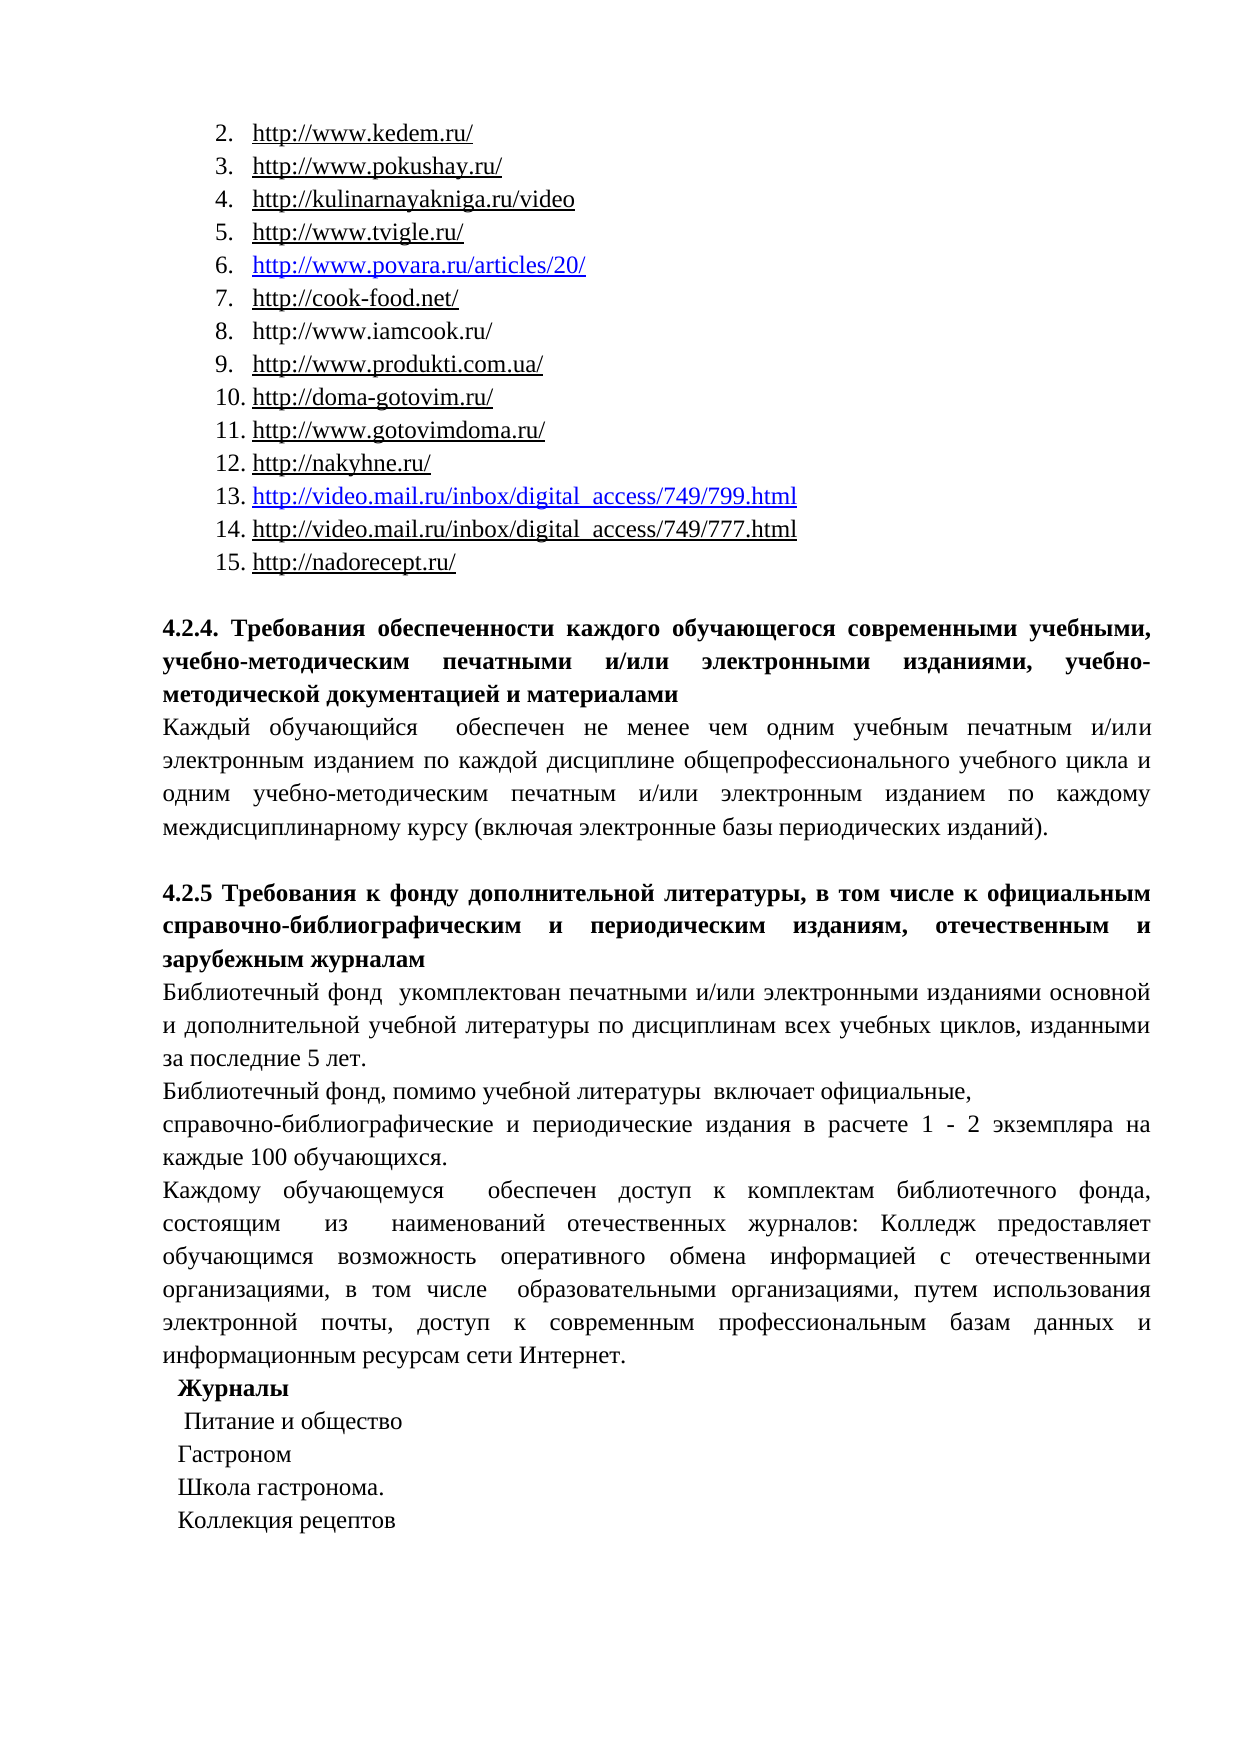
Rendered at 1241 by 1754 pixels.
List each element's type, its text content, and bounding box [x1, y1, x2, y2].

list http://video.mail.ru/inbox/digital_access/749/777.html [215, 514, 1152, 543]
list http://www.gotovimdoma.ru/ [215, 415, 1152, 444]
text Библиотечный фонд, помимо учебной литературы включает официальные, [162, 1076, 1152, 1104]
text Питание и общество [177, 1406, 1152, 1435]
list http://www.iamcook.ru/ [215, 316, 1152, 345]
text Коллекция рецептов [177, 1505, 1152, 1534]
text Гастроном [177, 1439, 1152, 1468]
list http://cook-food.net/ [215, 283, 1152, 312]
text Каждому обучающемуся обеспечен доступ к комплектам библиотечного фонда, состоящим из наименований отечественных журналов: Колледж предоставляет обучающимся возможность оперативного обмена информацией с отечественными организациями, в том числе образовательными организациями, путем использования электронной почты, доступ к современным профессиональным базам данных и информационным ресурсам сети Интернет. [162, 1175, 1152, 1369]
list http://video.mail.ru/inbox/digital_access/749/799.html [215, 481, 1152, 510]
list http://www.povara.ru/articles/20/ [215, 250, 1152, 279]
list http://www.kedem.ru/ [215, 118, 1152, 147]
list http://www.tvigle.ru/ [215, 217, 1152, 246]
list http://doma-gotovim.ru/ [215, 382, 1152, 411]
list http://nadorecept.ru/ [215, 547, 1152, 576]
text Библиотечный фонд укомплектован печатными и/или электронными изданиями основной и дополнительной учебной литературы по дисциплинам всех учебных циклов, изданными за последние 5 лет. [162, 977, 1152, 1071]
list http://nakyhne.ru/ [215, 448, 1152, 477]
list http://kulinarnayakniga.ru/video [215, 184, 1152, 213]
list http://www.pokushay.ru/ [215, 151, 1152, 180]
text Каждый обучающийся обеспечен не менее чем одним учебным печатным и/или электронным изданием по каждой дисциплине общепрофессионального учебного цикла и одним учебно-методическим печатным и/или электронным изданием по каждому междисциплинарному курсу (включая электронные базы периодических изданий). [162, 712, 1152, 840]
text 4.2.4. Требования обеспеченности каждого обучающегося современными учебными, учебно-методическим печатными и/или электронными изданиями, учебно-методической документацией и материалами [162, 613, 1152, 708]
text Школа гастронома. [177, 1472, 1152, 1501]
text 4.2.5 Требования к фонду дополнительной литературы, в том числе к официальным справочно-библиографическим и периодическим изданиям, отечественным и зарубежным журналам [162, 878, 1152, 972]
list http://www.produkti.com.ua/ [215, 349, 1152, 378]
text Журналы [177, 1373, 1152, 1402]
text справочно-библиографические и периодические издания в расчете 1 - 2 экземпляра на каждые 100 обучающихся. [162, 1109, 1152, 1171]
